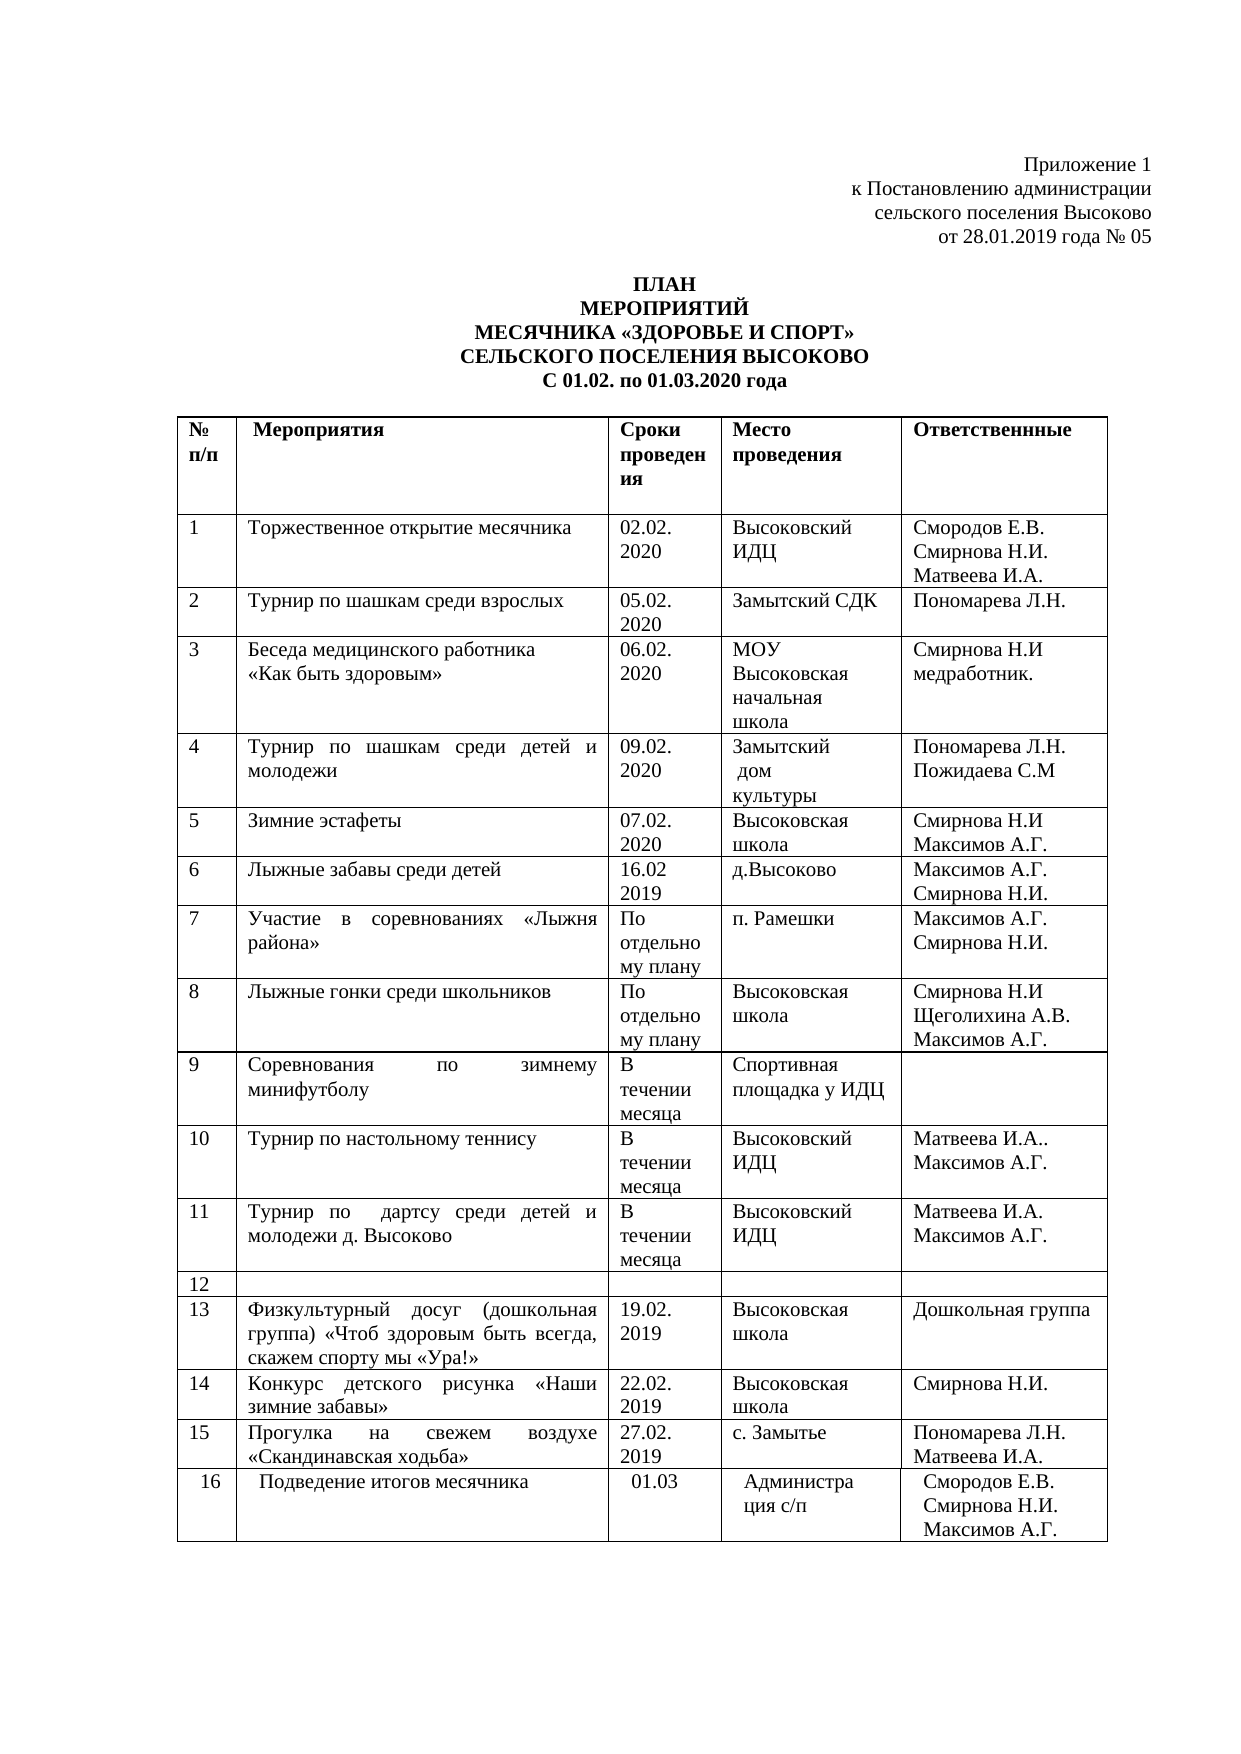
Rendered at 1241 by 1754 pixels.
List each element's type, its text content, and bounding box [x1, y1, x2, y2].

table_cell Администра ция с/п [722, 1469, 900, 1541]
table_cell Высоковский ИДЦ [722, 1126, 901, 1198]
table_cell Матвеева И.А. Максимов А.Г. [902, 1199, 1107, 1271]
table_cell Физкультурный досуг (дошкольная группа) «Чтоб здоровым быть всегда, скажем спорту мы «Ура!» [237, 1297, 608, 1369]
table_cell [237, 1272, 608, 1296]
table_cell Высоковская школа [722, 1297, 901, 1369]
table_cell д.Высоково [722, 857, 901, 905]
table_cell Высоковский ИДЦ [722, 1199, 901, 1271]
text МЕСЯЧНИКА «ЗДОРОВЬЕ И СПОРТ» [177, 320, 1152, 344]
table_cell 2 [178, 588, 236, 636]
table_cell 1 [178, 515, 236, 587]
table_cell 11 [178, 1199, 236, 1271]
text от 28.01.2019 года № 05 [177, 224, 1152, 248]
table_cell Смородов Е.В. Смирнова Н.И. Максимов А.Г. [901, 1469, 1107, 1541]
table_cell Смирнова Н.И Максимов А.Г. [902, 808, 1107, 856]
table_cell Зимние эстафеты [237, 808, 608, 856]
text к Постановлению администрации [177, 176, 1152, 200]
table_cell 5 [178, 808, 236, 856]
table_header № п/п [178, 418, 236, 514]
text сельского поселения Высоково [177, 200, 1152, 224]
table_cell Пономарева Л.Н. [902, 588, 1107, 636]
table_cell 12 [178, 1272, 236, 1296]
table_cell п. Рамешки [722, 906, 901, 978]
table_cell Турнир по шашкам среди взрослых [237, 588, 608, 636]
table_cell 22.02. 2019 [609, 1370, 721, 1418]
table_cell 3 [178, 637, 236, 733]
table_cell Спортивная площадка у ИДЦ [722, 1053, 901, 1124]
table_cell 10 [178, 1126, 236, 1198]
text СЕЛЬСКОГО ПОСЕЛЕНИЯ ВЫСОКОВО [177, 344, 1152, 368]
table_cell Подведение итогов месячника [237, 1469, 608, 1541]
table_cell 15 [178, 1420, 236, 1468]
table_cell Смородов Е.В. Смирнова Н.И. Матвеева И.А. [902, 515, 1107, 587]
table_cell Высоковская школа [722, 1370, 901, 1418]
table_cell Дошкольная группа [902, 1297, 1107, 1369]
table_cell Беседа медицинского работника «Как быть здоровым» [237, 637, 608, 733]
table_cell Лыжные гонки среди школьников [237, 979, 608, 1051]
table_cell Матвеева И.А.. Максимов А.Г. [902, 1126, 1107, 1198]
table_cell 4 [178, 734, 236, 807]
table_cell 07.02. 2020 [609, 808, 721, 856]
table_cell 14 [178, 1370, 236, 1418]
table_cell [902, 1272, 1107, 1296]
table_cell По отдельному плану [609, 979, 721, 1051]
table_cell Максимов А.Г. Смирнова Н.И. [902, 857, 1107, 905]
table_header Мероприятия [237, 418, 608, 514]
table_cell [902, 1053, 1107, 1124]
table_cell По отдельному плану [609, 906, 721, 978]
table_cell 02.02. 2020 [609, 515, 721, 587]
table_cell 7 [178, 906, 236, 978]
table_cell 05.02. 2020 [609, 588, 721, 636]
table_cell Смирнова Н.И медработник. [902, 637, 1107, 733]
text Приложение 1 [177, 152, 1152, 176]
table_cell В течении месяца [609, 1053, 721, 1124]
table_cell МОУ Высоковская начальная школа [722, 637, 901, 733]
table_cell Смирнова Н.И Щеголихина А.В. Максимов А.Г. [902, 979, 1107, 1051]
table_cell 19.02. 2019 [609, 1297, 721, 1369]
table_cell 16.02 2019 [609, 857, 721, 905]
table_header Сроки проведения [609, 418, 721, 514]
table_cell 13 [178, 1297, 236, 1369]
table_cell В течении месяца [609, 1199, 721, 1271]
table_cell Турнир по настольному теннису [237, 1126, 608, 1198]
table_cell Смирнова Н.И. [902, 1370, 1107, 1418]
table_cell Прогулка на свежем воздухе «Скандинавская ходьба» [237, 1420, 608, 1468]
table_cell 6 [178, 857, 236, 905]
table_cell Конкурс детского рисунка «Наши зимние забавы» [237, 1370, 608, 1418]
table_cell Высоковский ИДЦ [722, 515, 901, 587]
table_cell [722, 1272, 901, 1296]
table_cell Высоковская школа [722, 808, 901, 856]
text С 01.02. по 01.03.2020 года [177, 368, 1152, 392]
table_cell 01.03 [609, 1469, 721, 1541]
text ПЛАН МЕРОПРИЯТИЙ [177, 272, 1152, 320]
table_cell 9 [178, 1053, 236, 1124]
table_cell Турнир по дартсу среди детей и молодежи д. Высоково [237, 1199, 608, 1271]
table_cell Максимов А.Г. Смирнова Н.И. [902, 906, 1107, 978]
table_cell Соревнования по зимнему минифутболу [237, 1053, 608, 1124]
table_cell [609, 1272, 721, 1296]
table_cell В течении месяца [609, 1126, 721, 1198]
table_cell Турнир по шашкам среди детей и молодежи [237, 734, 608, 807]
table_cell Замытский дом культуры [722, 734, 901, 807]
table_cell Торжественное открытие месячника [237, 515, 608, 587]
table_cell с. Замытье [722, 1420, 901, 1468]
table_cell 8 [178, 979, 236, 1051]
table_cell 27.02. 2019 [609, 1420, 721, 1468]
table_cell Замытский СДК [722, 588, 901, 636]
table_cell 06.02. 2020 [609, 637, 721, 733]
table_cell Пономарева Л.Н. Пожидаева С.М [902, 734, 1107, 807]
table_cell 16 [178, 1469, 236, 1541]
table_cell Пономарева Л.Н. Матвеева И.А. [902, 1420, 1107, 1468]
table_cell 09.02. 2020 [609, 734, 721, 807]
table_cell Участие в соревнованиях «Лыжня района» [237, 906, 608, 978]
table_header Место проведения [722, 418, 901, 514]
table_cell Высоковская школа [722, 979, 901, 1051]
table_header Ответственнные [902, 418, 1107, 514]
table_cell Лыжные забавы среди детей [237, 857, 608, 905]
